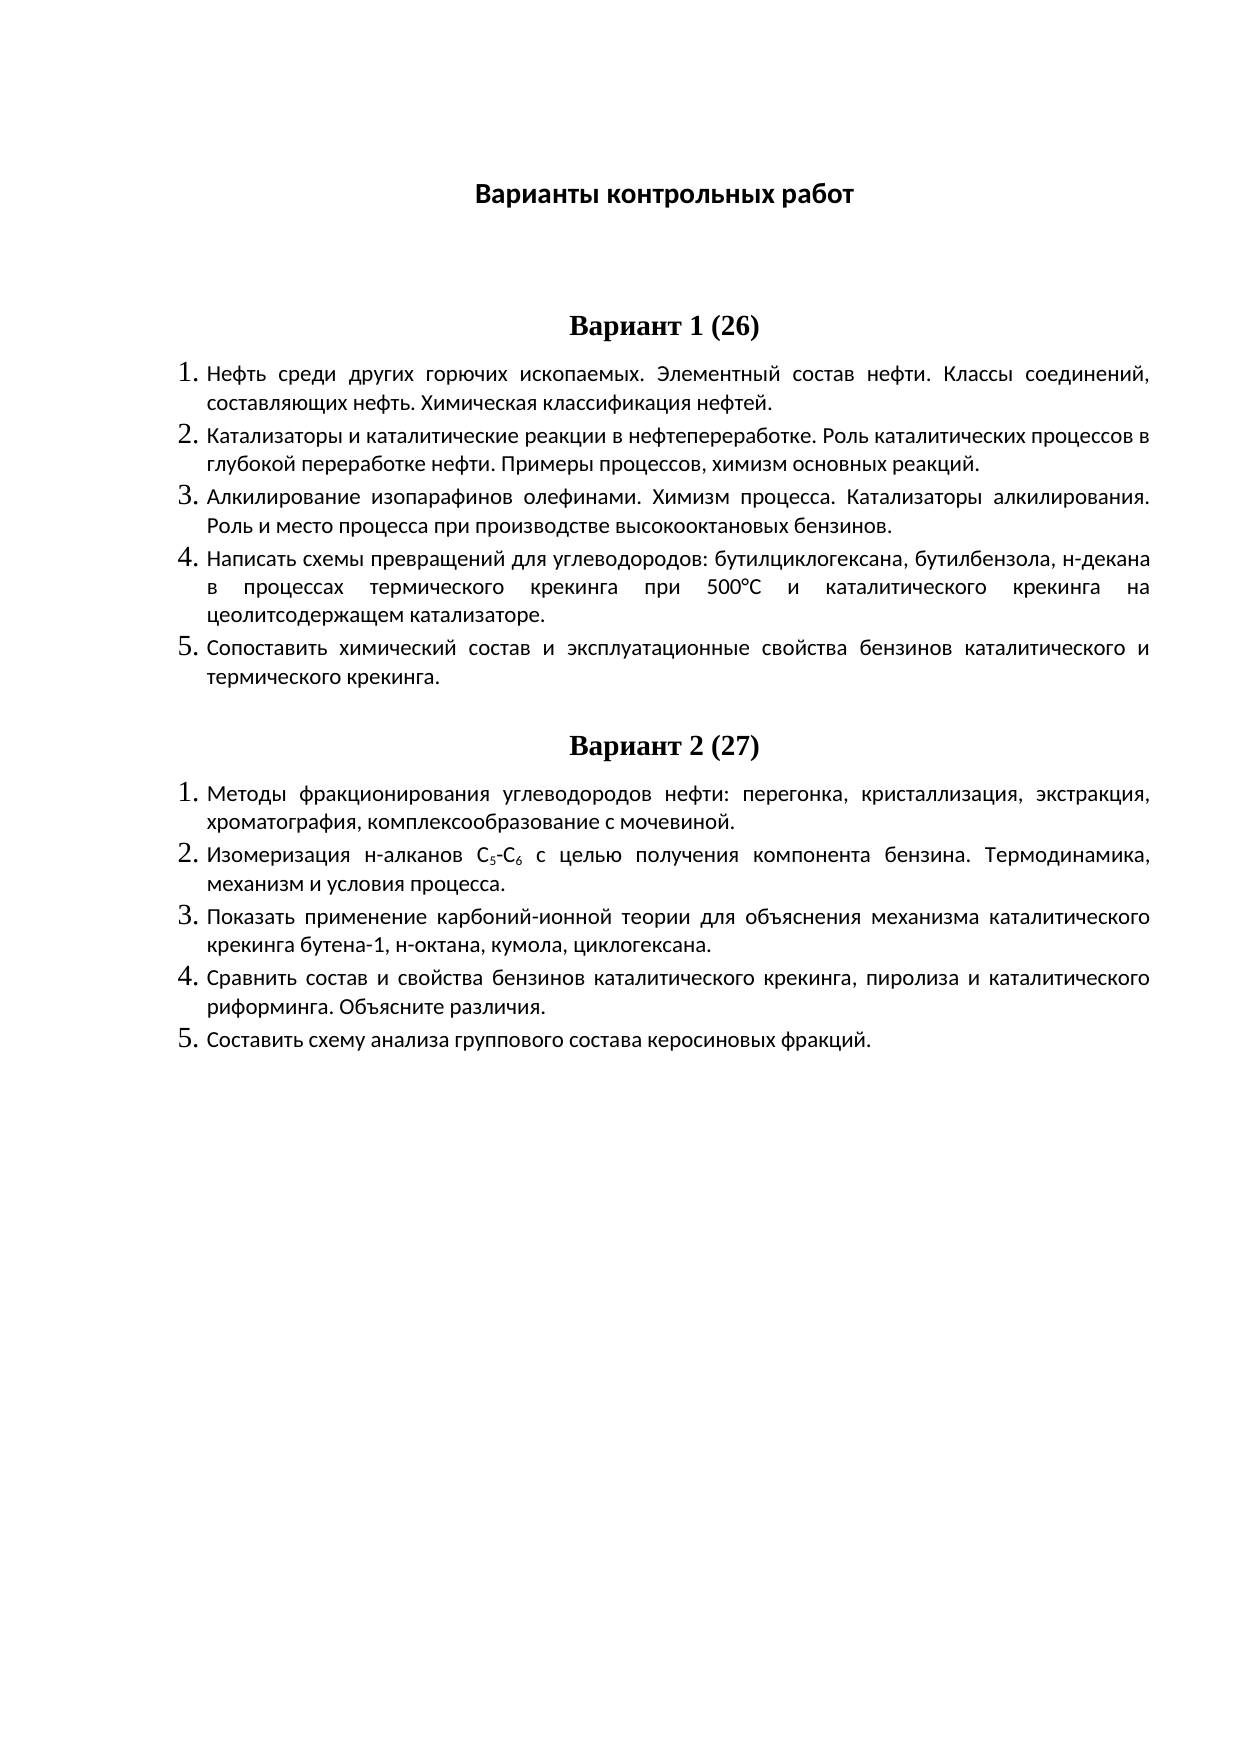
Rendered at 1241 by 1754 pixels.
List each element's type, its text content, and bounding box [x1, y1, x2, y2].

list Нефть среди других горючих ископаемых. Элементный состав нефти. Классы соединений, составляющих нефть. Химическая классификация нефтей. [177, 354, 1152, 416]
list Катализаторы и каталитические реакции в нефтепереработке. Роль каталитических процессов в глубокой переработке нефти. Примеры процессов, химизм основных реакций. [177, 416, 1152, 477]
list Алкилирование изопарафинов олефинами. Химизм процесса. Катализаторы алкилирования. Роль и место процесса при производстве высокооктановых бензинов. [177, 477, 1152, 539]
list Составить схему анализа группового состава керосиновых фракций. [177, 1020, 1152, 1053]
list Написать схемы превращений для углеводородов: бутилциклогексана, бутилбензола, н-декана в процессах термического крекинга при 500°С и каталитического крекинга на цеолитсодержащем катализаторе. [177, 539, 1152, 628]
text Вариант 2 (27) [177, 728, 1152, 761]
list Методы фракционирования углеводородов нефти: перегонка, кристаллизация, экстракция, хроматография, комплексообразование с мочевиной. [177, 774, 1152, 835]
text Варианты контрольных работ [177, 175, 1152, 211]
list Сравнить состав и свойства бензинов каталитического крекинга, пиролиза и каталитического риформинга. Объясните различия. [177, 958, 1152, 1020]
list Сопоставить химический состав и эксплуатационные свойства бензинов каталитического и термического крекинга. [177, 628, 1152, 690]
list Изомеризация н-алканов С5-С6 с целью получения компонента бензина. Термодинамика, механизм и условия процесса. [177, 835, 1152, 897]
text Вариант 1 (26) [177, 308, 1152, 342]
list Показать применение карбоний-ионной теории для объяснения механизма каталитического крекинга бутена-1, н-октана, кумола, циклогексана. [177, 897, 1152, 958]
